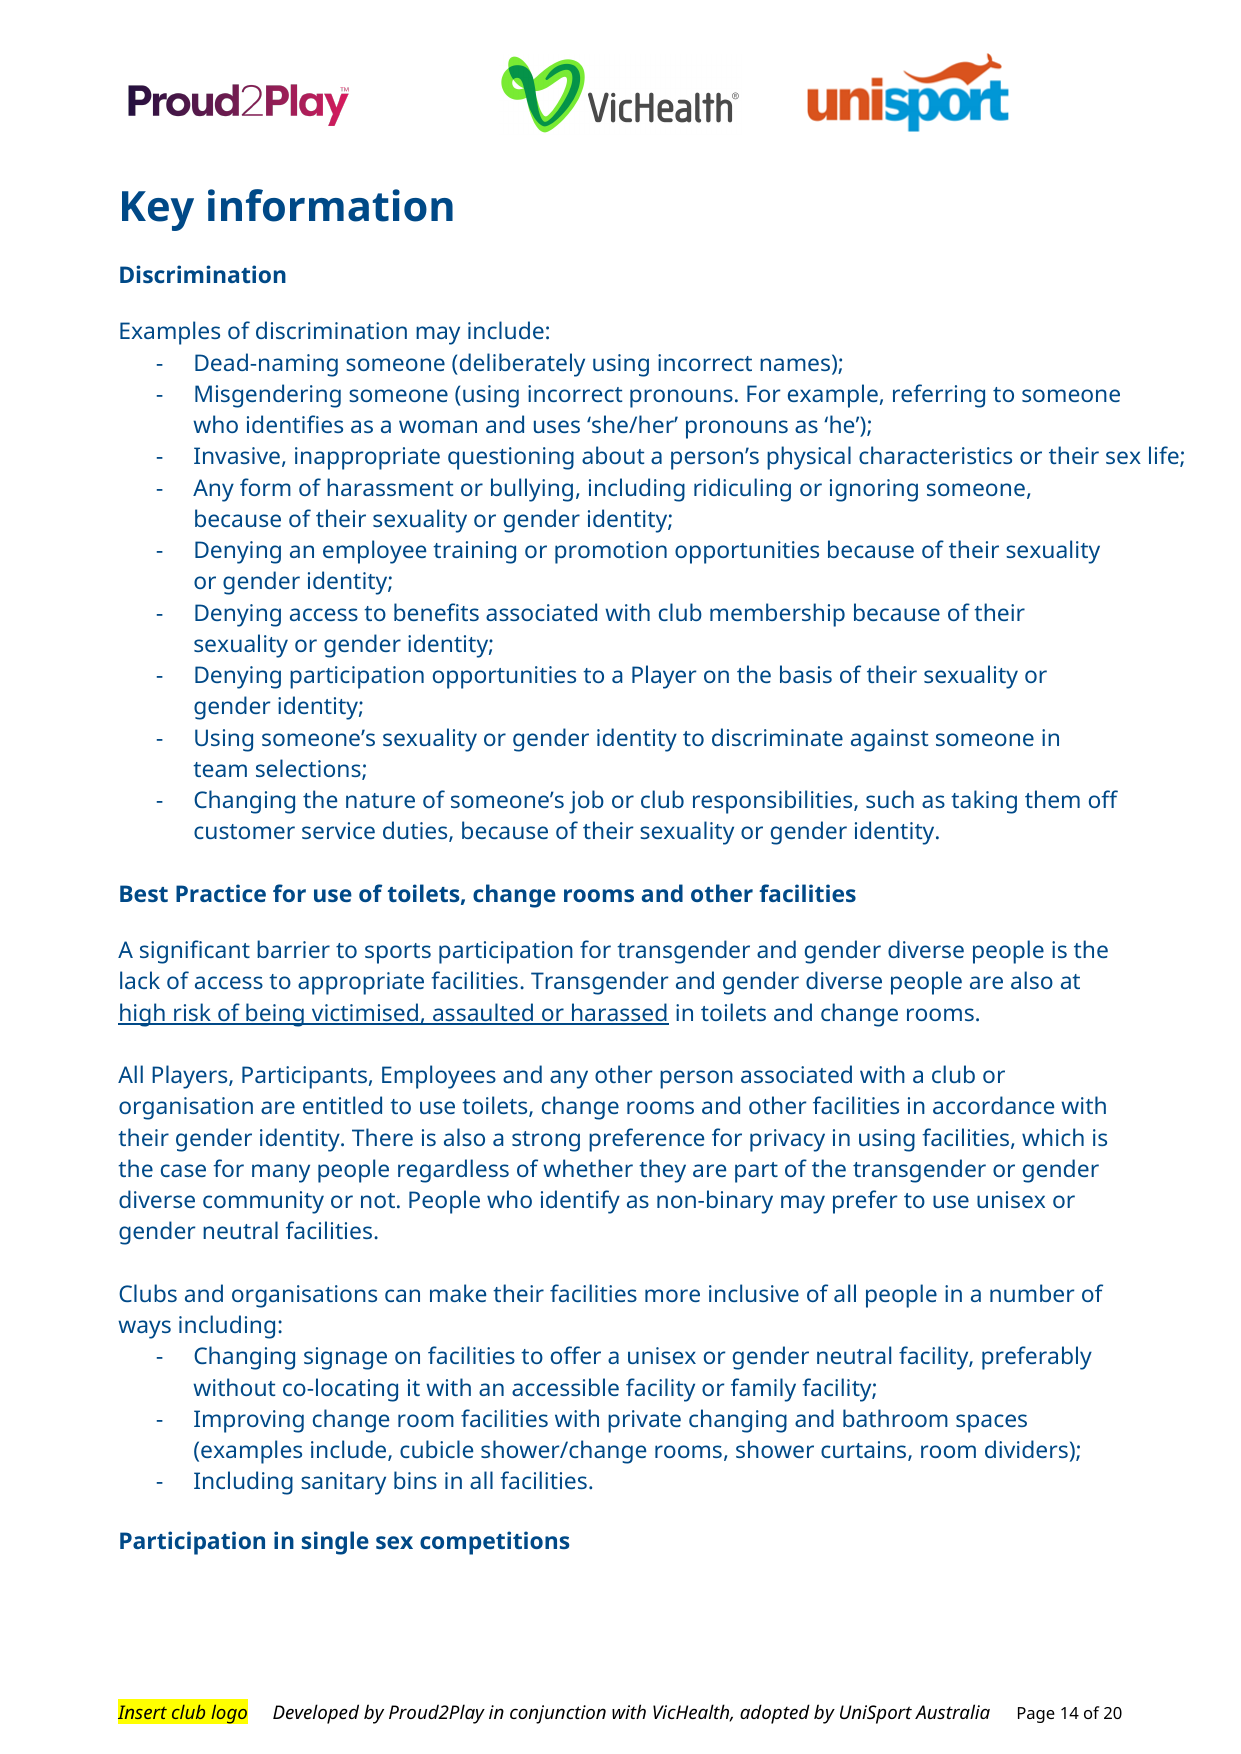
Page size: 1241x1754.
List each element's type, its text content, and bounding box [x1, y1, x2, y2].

list Improving change room facilities with private changing and bathroom spaces (examples include, cubicle shower/change rooms, shower curtains, room dividers); [156, 1403, 1122, 1465]
list Changing signage on facilities to offer a unisex or gender neutral facility, preferably without co-locating it with an accessible facility or family facility; [156, 1340, 1122, 1403]
list Denying access to benefits associated with club membership because of their sexuality or gender identity; [156, 596, 1122, 659]
list Including sanitary bins in all facilities. [156, 1465, 1122, 1525]
picture [118, 73, 359, 137]
list Misgendering someone (using incorrect pronouns. For example, referring to someone who identifies as a woman and uses ‘she/her’ pronouns as ‘he’); [156, 378, 1122, 440]
list Denying an employee training or promotion opportunities because of their sexuality or gender identity; [156, 534, 1122, 596]
subtitle Discrimination [118, 259, 1122, 290]
subtitle Best Practice for use of toilets, change rooms and other facilities [118, 878, 1122, 909]
list Dead-naming someone (deliberately using incorrect names); [156, 346, 1122, 378]
list Using someone’s sexuality or gender identity to discriminate against someone in team selections; [156, 721, 1122, 784]
list Invasive, inappropriate questioning about a person’s physical characteristics or their sex life; [156, 440, 1201, 471]
text All Players, Participants, Employees and any other person associated with a club or organisation are entitled to use toilets, change rooms and other facilities in accordance with their gender identity. There is also a strong preference for privacy in using facilities, which is the case for many people regardless of whether they are part of the transgender or gender diverse community or not. People who identify as non-binary may prefer to use unisex or gender neutral facilities. [118, 1059, 1122, 1246]
picture [498, 54, 742, 135]
picture [797, 42, 1019, 143]
list Changing the nature of someone’s job or club responsibilities, such as taking them off customer service duties, because of their sexuality or gender identity. [156, 784, 1122, 846]
subtitle Key information [118, 177, 1122, 234]
text Examples of discrimination may include: [118, 315, 1122, 346]
text A significant barrier to sports participation for transgender and gender diverse people is the lack of access to appropriate facilities. Transgender and gender diverse people are also at high risk of being victimised, assaulted or harassed in toilets and change rooms. [118, 934, 1122, 1028]
text Clubs and organisations can make their facilities more inclusive of all people in a number of ways including: [118, 1278, 1122, 1340]
list Any form of harassment or bullying, including ridiculing or ignoring someone, because of their sexuality or gender identity; [156, 471, 1122, 534]
list Denying participation opportunities to a Player on the basis of their sexuality or gender identity; [156, 659, 1122, 721]
subtitle Participation in single sex competitions [118, 1525, 1122, 1556]
